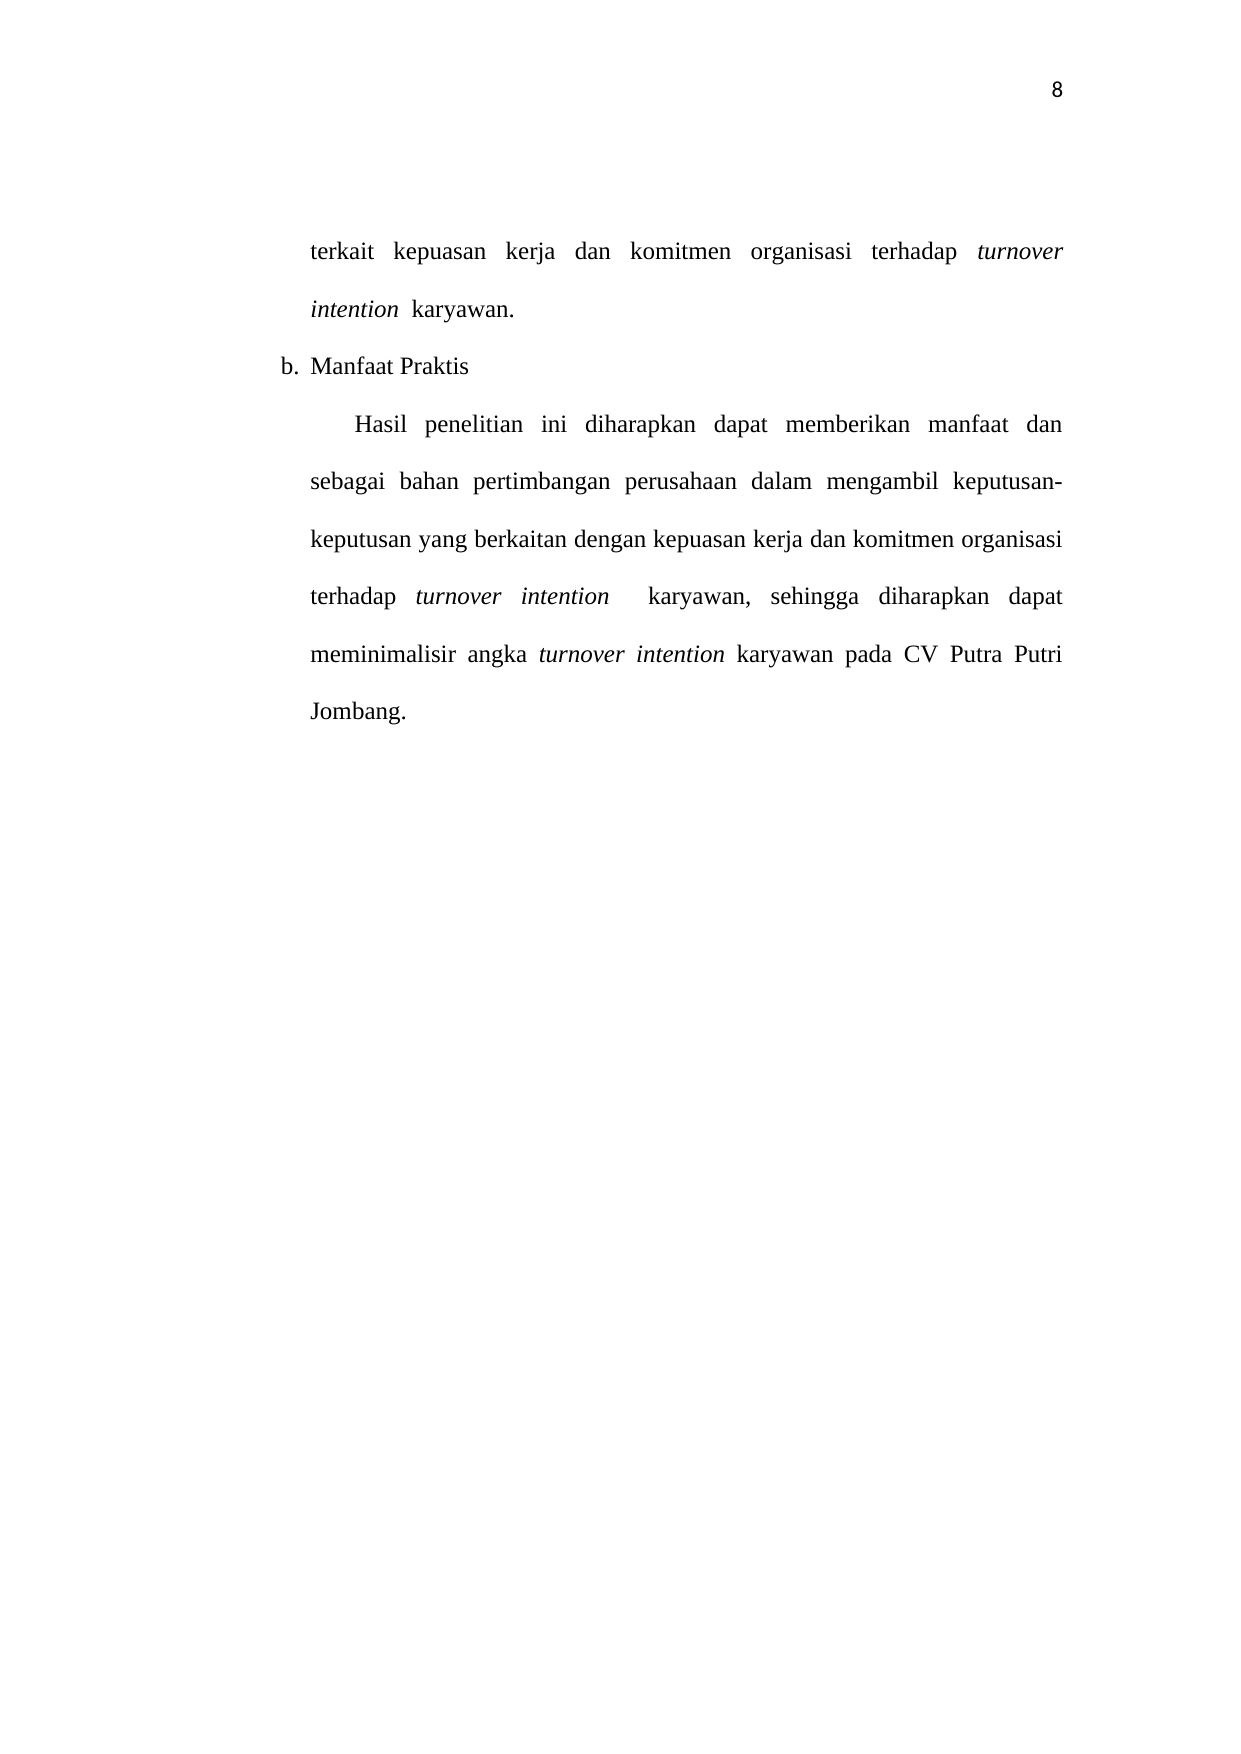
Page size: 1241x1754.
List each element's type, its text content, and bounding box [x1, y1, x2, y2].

list Manfaat Praktis [281, 351, 1063, 380]
text Hasil penelitian ini diharapkan dapat memberikan manfaat dan sebagai bahan pertimbangan perusahaan dalam mengambil keputusan-keputusan yang berkaitan dengan kepuasan kerja dan komitmen organisasi terhadap turnover intention karyawan, sehingga diharapkan dapat meminimalisir angka turnover intention karyawan pada CV Putra Putri Jombang. [310, 409, 1063, 725]
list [310, 236, 1063, 322]
